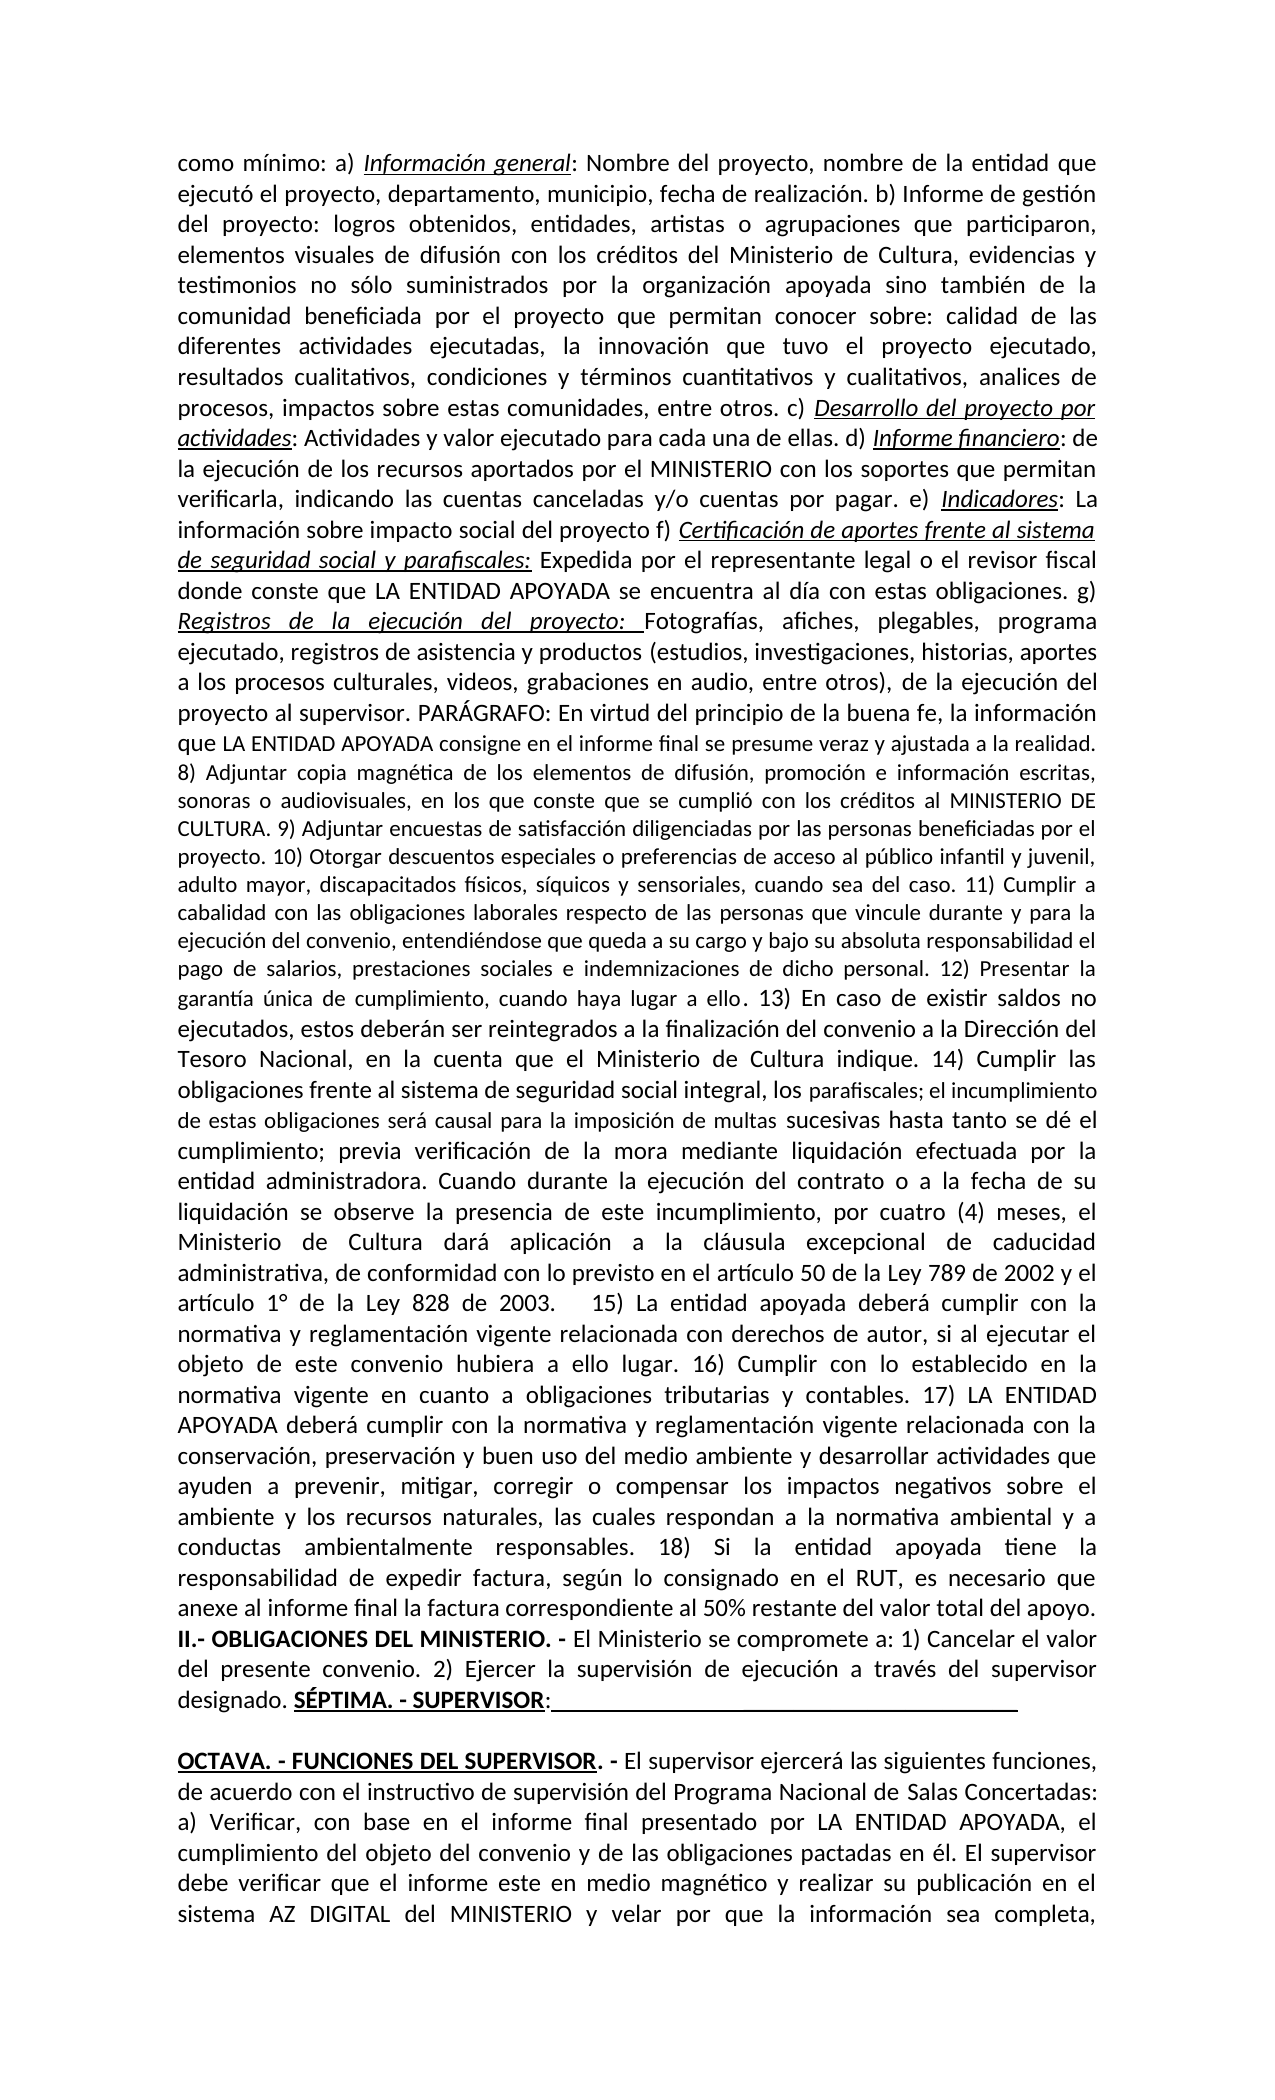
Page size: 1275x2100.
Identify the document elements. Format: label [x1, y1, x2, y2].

text [177, 148, 1098, 1715]
text [177, 1745, 1098, 1928]
